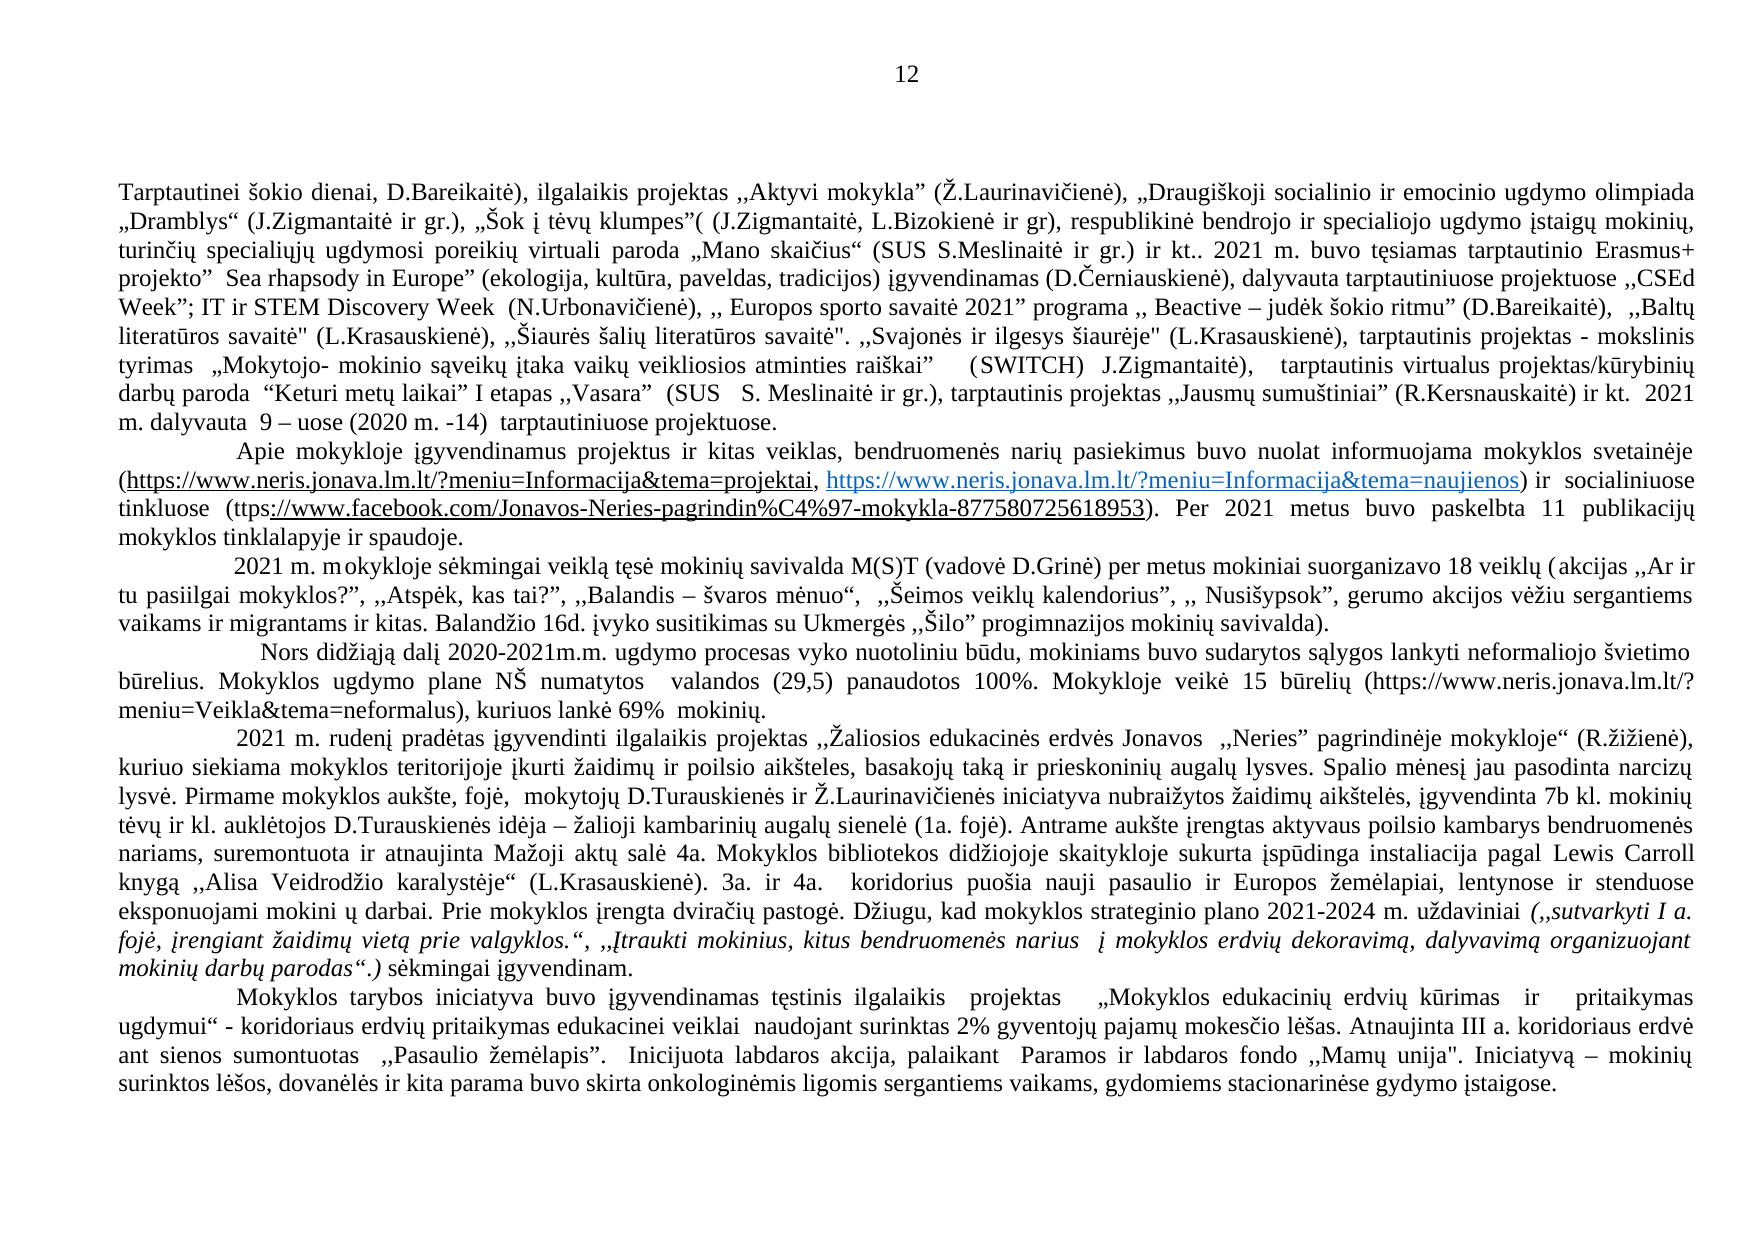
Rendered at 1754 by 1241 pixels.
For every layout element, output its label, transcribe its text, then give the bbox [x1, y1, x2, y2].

text Mokyklos tarybos iniciatyva buvo įgyvendinamas tęstinis ilgalaikis projektas „Mokyklos edukacinių erdvių kūrimas ir pritaikymas ugdymui“ - koridoriaus erdvių pritaikymas edukacinei veiklai naudojant surinktas 2% gyventojų pajamų mokesčio lėšas. Atnaujinta III a. koridoriaus erdvė ant sienos sumontuotas ,,Pasaulio žemėlapis”. Inicijuota labdaros akcija, palaikant Paramos ir labdaros fondo ,,Mamų unija". Iniciatyvą – mokinių surinktos lėšos, dovanėlės ir kita parama buvo skirta onkologinėmis ligomis sergantiems vaikams, gydomiems stacionarinėse gydymo įstaigose. [118, 982, 1695, 1097]
text Apie mokykloje įgyvendinamus projektus ir kitas veiklas, bendruomenės narių pasiekimus buvo nuolat informuojama mokyklos svetainėje (https://www.neris.jonava.lm.lt/?meniu=Informacija&tema=projektai, https://www.neris.jonava.lm.lt/?meniu=Informacija&tema=naujienos) ir socialiniuose tinkluose (ttps://www.facebook.com/Jonavos-Neries-pagrindin%C4%97-mokykla-877580725618953). Per 2021 metus buvo paskelbta 11 publikacijų mokyklos tinklalapyje ir spaudoje. [118, 436, 1695, 551]
text Nors didžiąją dalį 2020-2021m.m. ugdymo procesas vyko nuotoliniu būdu, mokiniams buvo sudarytos sąlygos lankyti neformaliojo švietimo būrelius. Mokyklos ugdymo plane NŠ numatytos valandos (29,5) panaudotos 100%. Mokykloje veikė 15 būrelių (https://www.neris.jonava.lm.lt/?meniu=Veikla&tema=neformalus), kuriuos lankė 69% mokinių. [118, 637, 1695, 723]
text 2021 m. rudenį pradėtas įgyvendinti ilgalaikis projektas ,,Žaliosios edukacinės erdvės Jonavos ,,Neries” pagrindinėje mokykloje“ (R.žižienė), kuriuo siekiama mokyklos teritorijoje įkurti žaidimų ir poilsio aikšteles, basakojų taką ir prieskoninių augalų lysves. Spalio mėnesį jau pasodinta narcizų lysvė. Pirmame mokyklos aukšte, fojė, mokytojų D.Turauskienės ir Ž.Laurinavičienės iniciatyva nubraižytos žaidimų aikštelės, įgyvendinta 7b kl. mokinių tėvų ir kl. auklėtojos D.Turauskienės idėja – žalioji kambarinių augalų sienelė (1a. fojė). Antrame aukšte įrengtas aktyvaus poilsio kambarys bendruomenės nariams, suremontuota ir atnaujinta Mažoji aktų salė 4a. Mokyklos bibliotekos didžiojoje skaitykloje sukurta įspūdinga instaliacija pagal Lewis Carroll knygą ,,Alisa Veidrodžio karalystėje“ (L.Krasauskienė). 3a. ir 4a. koridorius puošia nauji pasaulio ir Europos žemėlapiai, lentynose ir stenduose eksponuojami mokini ų darbai. Prie mokyklos įrengta dviračių pastogė. Džiugu, kad mokyklos strateginio plano 2021-2024 m. uždaviniai (,,sutvarkyti I a. fojė, įrengiant žaidimų vietą prie valgyklos.“, ,,Įtraukti mokinius, kitus bendruomenės narius į mokyklos erdvių dekoravimą, dalyvavimą organizuojant mokinių darbų parodas“.) sėkmingai įgyvendinam. [118, 723, 1695, 982]
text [118, 177, 1695, 436]
text 2021 m. mokykloje sėkmingai veiklą tęsė mokinių savivalda M(S)T (vadovė D.Grinė) per metus mokiniai suorganizavo 18 veiklų (akcijas ,,Ar ir tu pasiilgai mokyklos?”, ,,Atspėk, kas tai?”, ,,Balandis – švaros mėnuo“, ,,Šeimos veiklų kalendorius”, ,, Nusišypsok”, gerumo akcijos vėžiu sergantiems vaikams ir migrantams ir kitas. Balandžio 16d. įvyko susitikimas su Ukmergės ,,Šilo” progimnazijos mokinių savivalda). [118, 551, 1695, 637]
